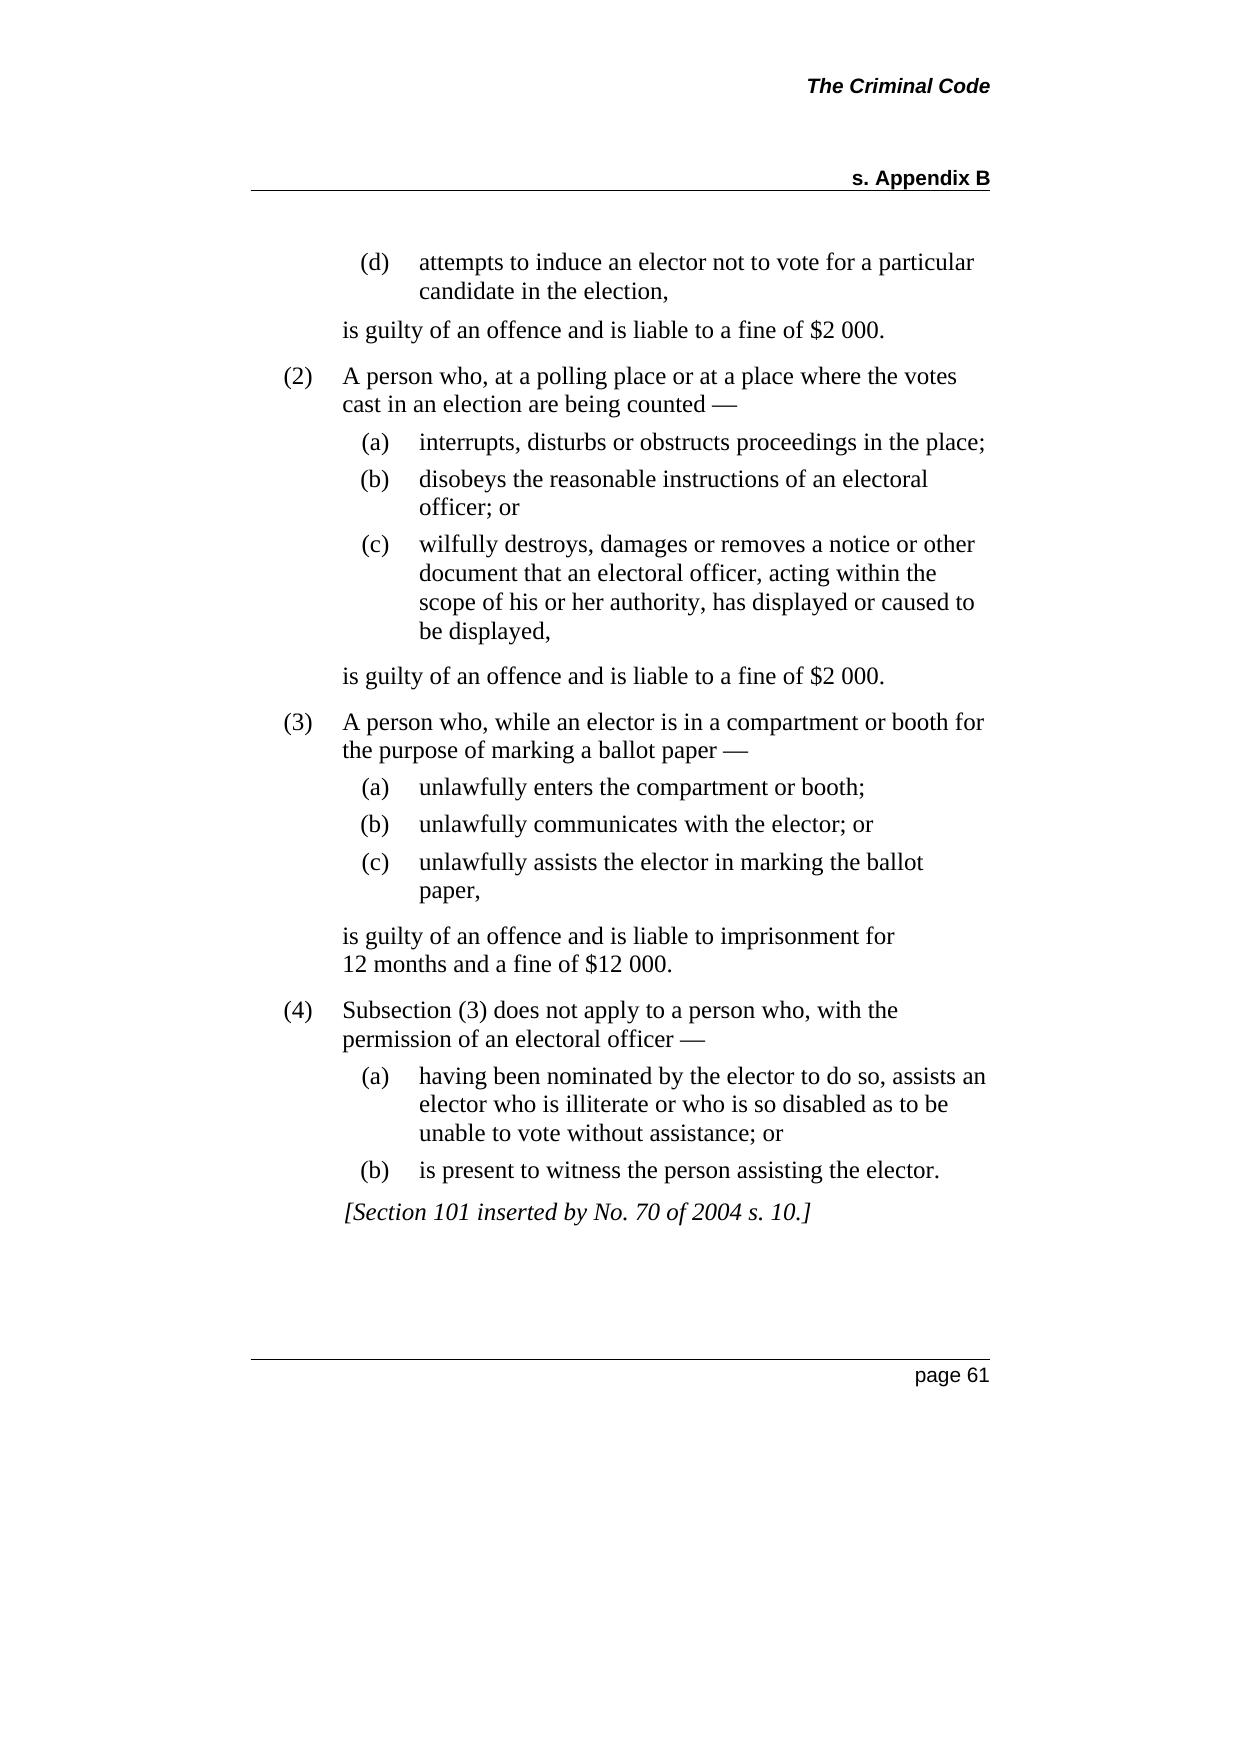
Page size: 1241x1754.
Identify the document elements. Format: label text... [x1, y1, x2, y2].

text (a) having been nominated by the elector to do so, assists an elector who is illiterate or who is so disabled as to be unable to vote without assistance; or [251, 1061, 990, 1147]
text (d) attempts to induce an elector not to vote for a particular candidate in the election, [251, 247, 990, 305]
text (c) unlawfully assists the elector in marking the ballot paper, [251, 847, 990, 904]
text (b) unlawfully communicates with the elector; or [251, 809, 990, 838]
text is guilty of an offence and is liable to imprisonment for 12 months and a fine of $12 000. [251, 921, 990, 978]
text (2) A person who, at a polling place or at a place where the votes cast in an election are being counted — [251, 361, 990, 418]
text (b) is present to witness the person assisting the elector. [251, 1155, 990, 1184]
text [Section 101 inserted by No. 70 of 2004 s. 10.] [251, 1197, 990, 1225]
text is guilty of an offence and is liable to a fine of $2 000. [251, 661, 990, 690]
text (c) wilfully destroys, damages or removes a notice or other document that an electoral officer, acting within the scope of his or her authority, has displayed or caused to be displayed, [251, 529, 990, 644]
text (b) disobeys the reasonable instructions of an electoral officer; or [251, 464, 990, 521]
text (4) Subsection (3) does not apply to a person who, with the permission of an electoral officer — [251, 995, 990, 1052]
text (a) unlawfully enters the compartment or booth; [251, 772, 990, 801]
text (a) interrupts, disturbs or obstructs proceedings in the place; [251, 427, 990, 455]
text (3) A person who, while an elector is in a compartment or booth for the purpose of marking a ballot paper — [251, 707, 990, 764]
text is guilty of an offence and is liable to a fine of $2 000. [251, 315, 990, 344]
